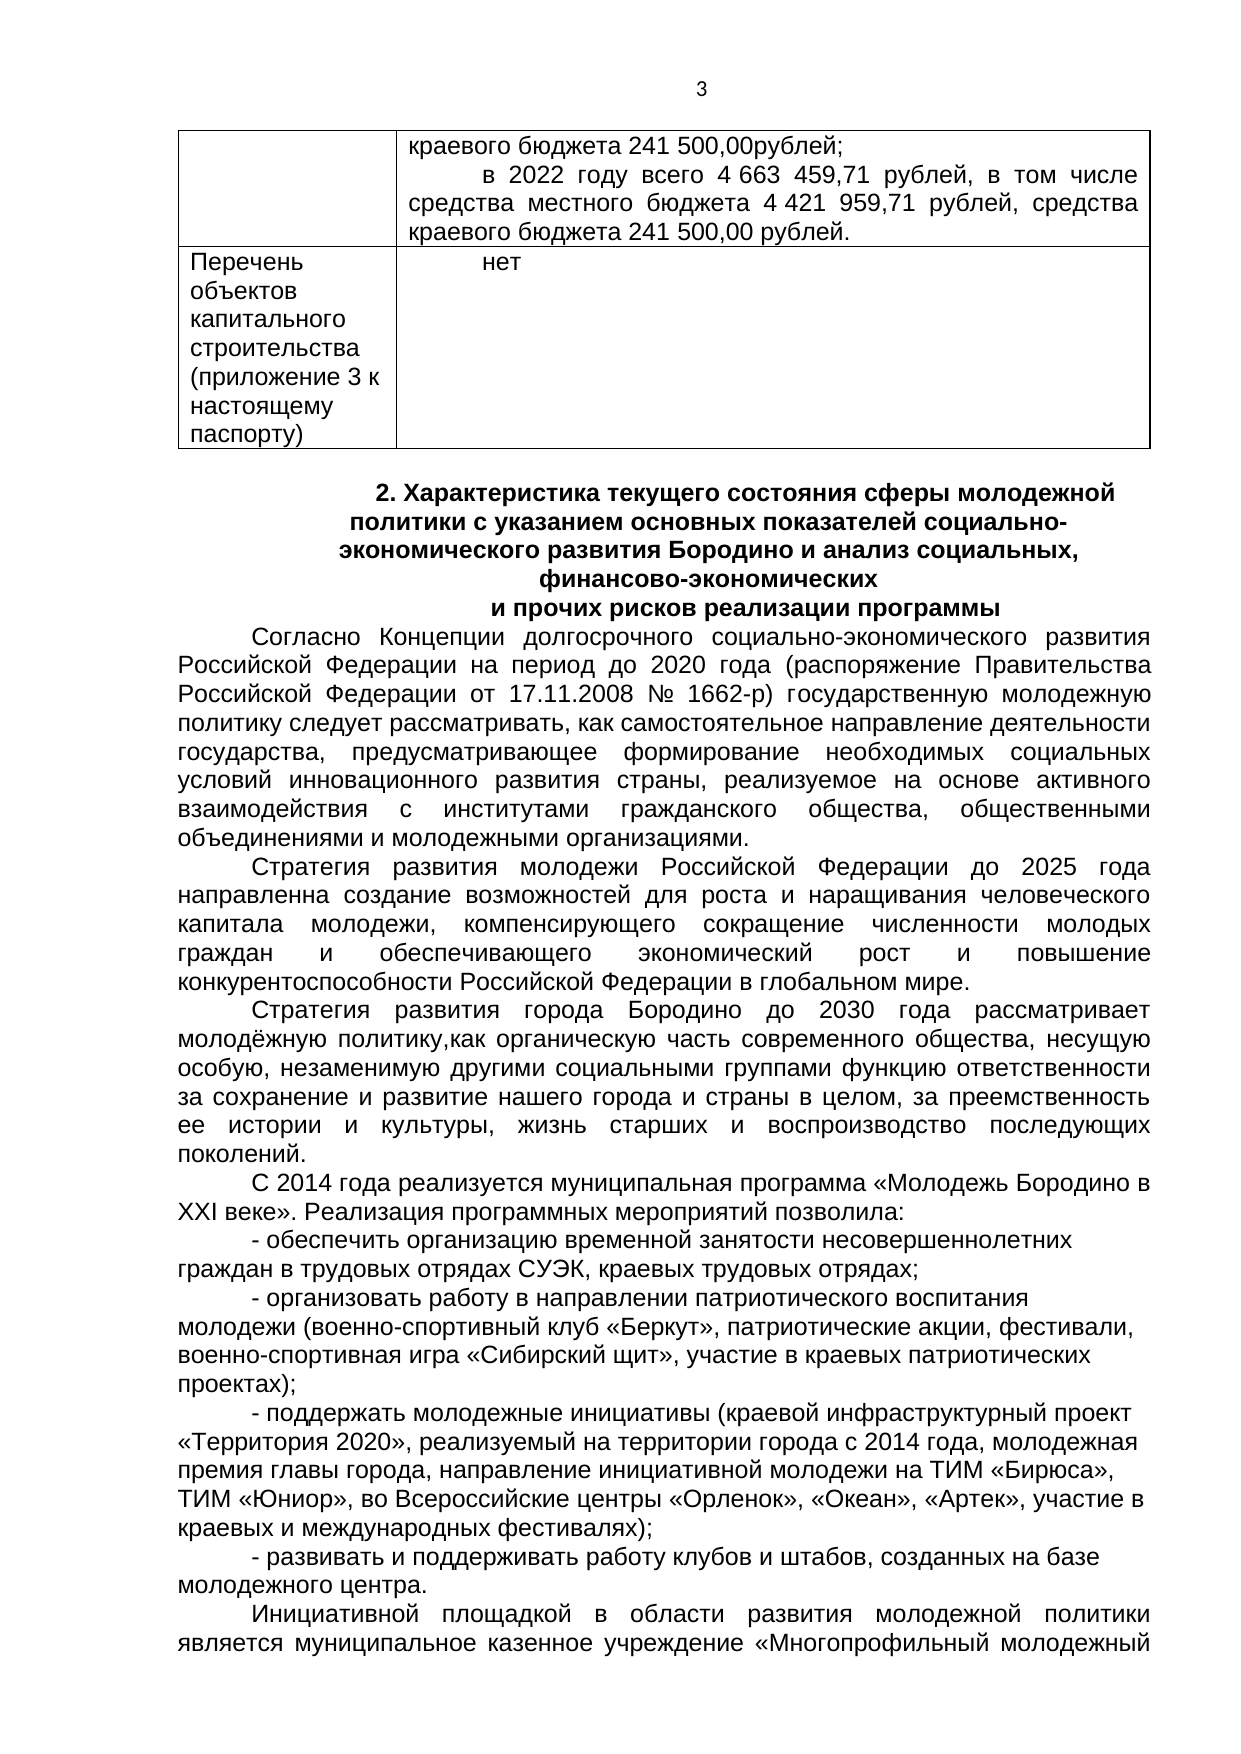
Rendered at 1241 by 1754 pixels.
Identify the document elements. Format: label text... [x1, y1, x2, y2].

text Согласно Концепции долгосрочного социально-экономического развития Российской Федерации на период до 2020 года (распоряжение Правительства Российской Федерации от 17.11.2008 № 1662-р) государственную молодежную политику следует рассматривать, как самостоятельное направление деятельности государства, предусматривающее формирование необходимых социальных условий инновационного развития страны, реализуемое на основе активного взаимодействия с институтами гражданского общества, общественными объединениями и молодежными организациями. [177, 622, 1152, 852]
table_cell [179, 131, 396, 246]
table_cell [397, 131, 1149, 246]
text - организовать работу в направлении патриотического воспитания молодежи (военно-спортивный клуб «Беркут», патриотические акции, фестивали, военно-спортивная игра «Сибирский щит», участие в краевых патриотических проектах); [177, 1283, 1152, 1398]
text - поддержать молодежные инициативы (краевой инфраструктурный проект «Территория 2020», реализуемый на территории города с 2014 года, молодежная премия главы города, направление инициативной молодежи на ТИМ «Бирюса», ТИМ «Юниор», во Всероссийские центры «Орленок», «Океан», «Артек», участие в краевых и международных фестивалях); [177, 1398, 1152, 1542]
text - развивать и поддерживать работу клубов и штабов, созданных на базе молодежного центра. [177, 1542, 1152, 1599]
table_cell Перечень объектов капитального строительства (приложение 3 к настоящему паспорту) [179, 247, 396, 448]
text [177, 1599, 1152, 1657]
text Стратегия развития молодежи Российской Федерации до 2025 года направленна создание возможностей для роста и наращивания человеческого капитала молодежи, компенсирующего сокращение численности молодых граждан и обеспечивающего экономический рост и повышение конкурентоспособности Российской Федерации в глобальном мире. [177, 852, 1152, 996]
list 2. Характеристика текущего состояния сферы молодежной политики с указанием основных показателей социально-экономического развития Бородино и анализ социальных, финансово-экономических [266, 478, 1152, 593]
text Стратегия развития города Бородино до 2030 года рассматривает молодёжную политику,как органическую часть современного общества, несущую особую, незаменимую другими социальными группами функцию ответственности за сохранение и развитие нашего города и страны в целом, за преемственность ее истории и культуры, жизнь старших и воспроизводство последующих поколений. [177, 996, 1152, 1168]
text C 2014 года реализуется муниципальная программа «Молодежь Бородино в ХХI веке». Реализация программных мероприятий позволила: [177, 1168, 1152, 1226]
list и прочих рисков реализации программы [266, 593, 1152, 622]
text - обеспечить организацию временной занятости несовершеннолетних граждан в трудовых отрядах СУЭК, краевых трудовых отрядах; [177, 1226, 1152, 1283]
table_cell нет [397, 247, 1149, 448]
